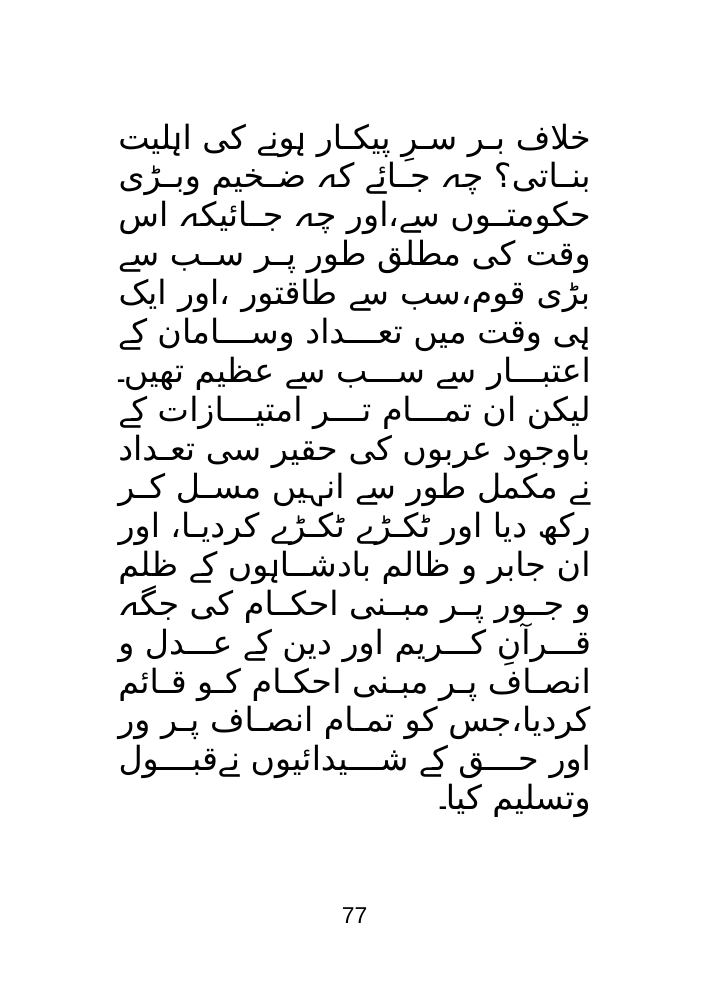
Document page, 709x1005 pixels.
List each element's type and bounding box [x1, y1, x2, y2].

text [118, 118, 591, 817]
